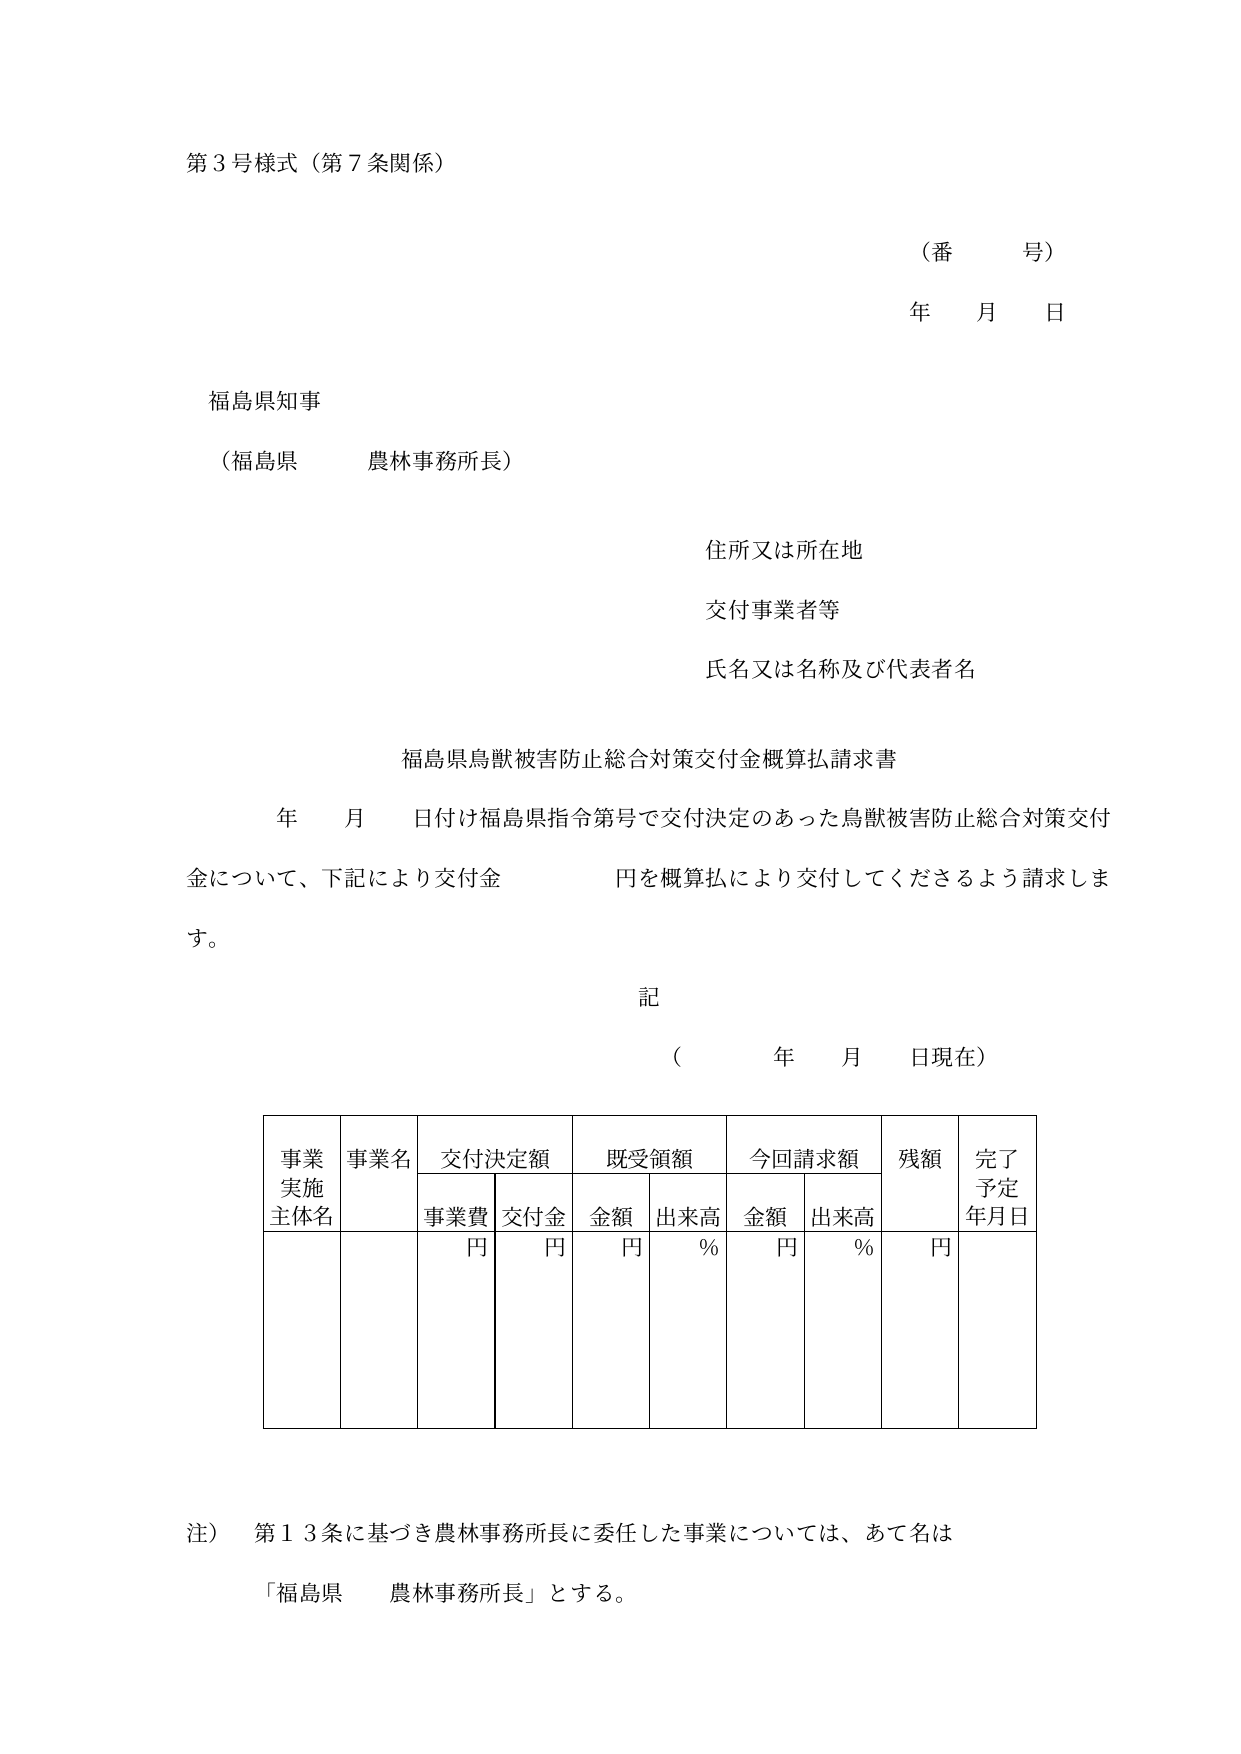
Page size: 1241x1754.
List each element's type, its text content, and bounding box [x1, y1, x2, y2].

table_cell 円 [573, 1232, 649, 1428]
table_cell 円 [882, 1232, 958, 1428]
table_cell 出来高 [805, 1174, 881, 1231]
text （福島県 農林事務所長） [186, 430, 1113, 490]
table_cell [264, 1232, 340, 1428]
table_cell 金額 [573, 1174, 649, 1231]
table_cell 円 [727, 1232, 804, 1428]
table_cell 交付金 [496, 1174, 572, 1231]
table_cell ％ [650, 1232, 726, 1428]
text 福島県知事 [186, 371, 1113, 430]
table_header 残額 [882, 1116, 958, 1231]
table_cell 金額 [727, 1174, 804, 1231]
text 注） 第１３条に基づき農林事務所長に委任した事業については、あて名は [186, 1503, 1113, 1562]
table_header 既受領額 [573, 1116, 726, 1173]
table_header 事業名 [341, 1116, 417, 1231]
text 交付事業者等 [186, 579, 1113, 639]
table_header 交付決定額 [418, 1116, 572, 1173]
text 年 月 日付け福島県指令第号で交付決定のあった鳥獣被害防止総合対策交付金について、下記により交付金 円を概算払により交付してくださるよう請求します。 [186, 788, 1113, 966]
table_cell 円 [418, 1232, 494, 1428]
table_header 完了 予定 年月日 [959, 1116, 1036, 1231]
text 「福島県 農林事務所長」とする。 [186, 1562, 1113, 1622]
table_cell ％ [805, 1232, 881, 1428]
table_cell 事業費 [418, 1174, 494, 1231]
table_cell 出来高 [650, 1174, 726, 1231]
table_header 事業 実施 主体名 [264, 1116, 340, 1231]
table_header 今回請求額 [727, 1116, 881, 1173]
text 氏名又は名称及び代表者名 [186, 639, 1113, 698]
text （ 年 月 日現在） [186, 1026, 1113, 1086]
text 福島県鳥獣被害防止総合対策交付金概算払請求書 [186, 728, 1113, 788]
table_cell [959, 1232, 1036, 1428]
text 記 [186, 966, 1113, 1026]
text 住所又は所在地 [186, 519, 1113, 579]
table_cell 円 [496, 1232, 572, 1428]
text 第３号様式（第７条関係） [186, 132, 1113, 192]
text （番 号） [186, 222, 1113, 281]
table_cell [341, 1232, 417, 1428]
text 年 月 日 [186, 281, 1113, 341]
